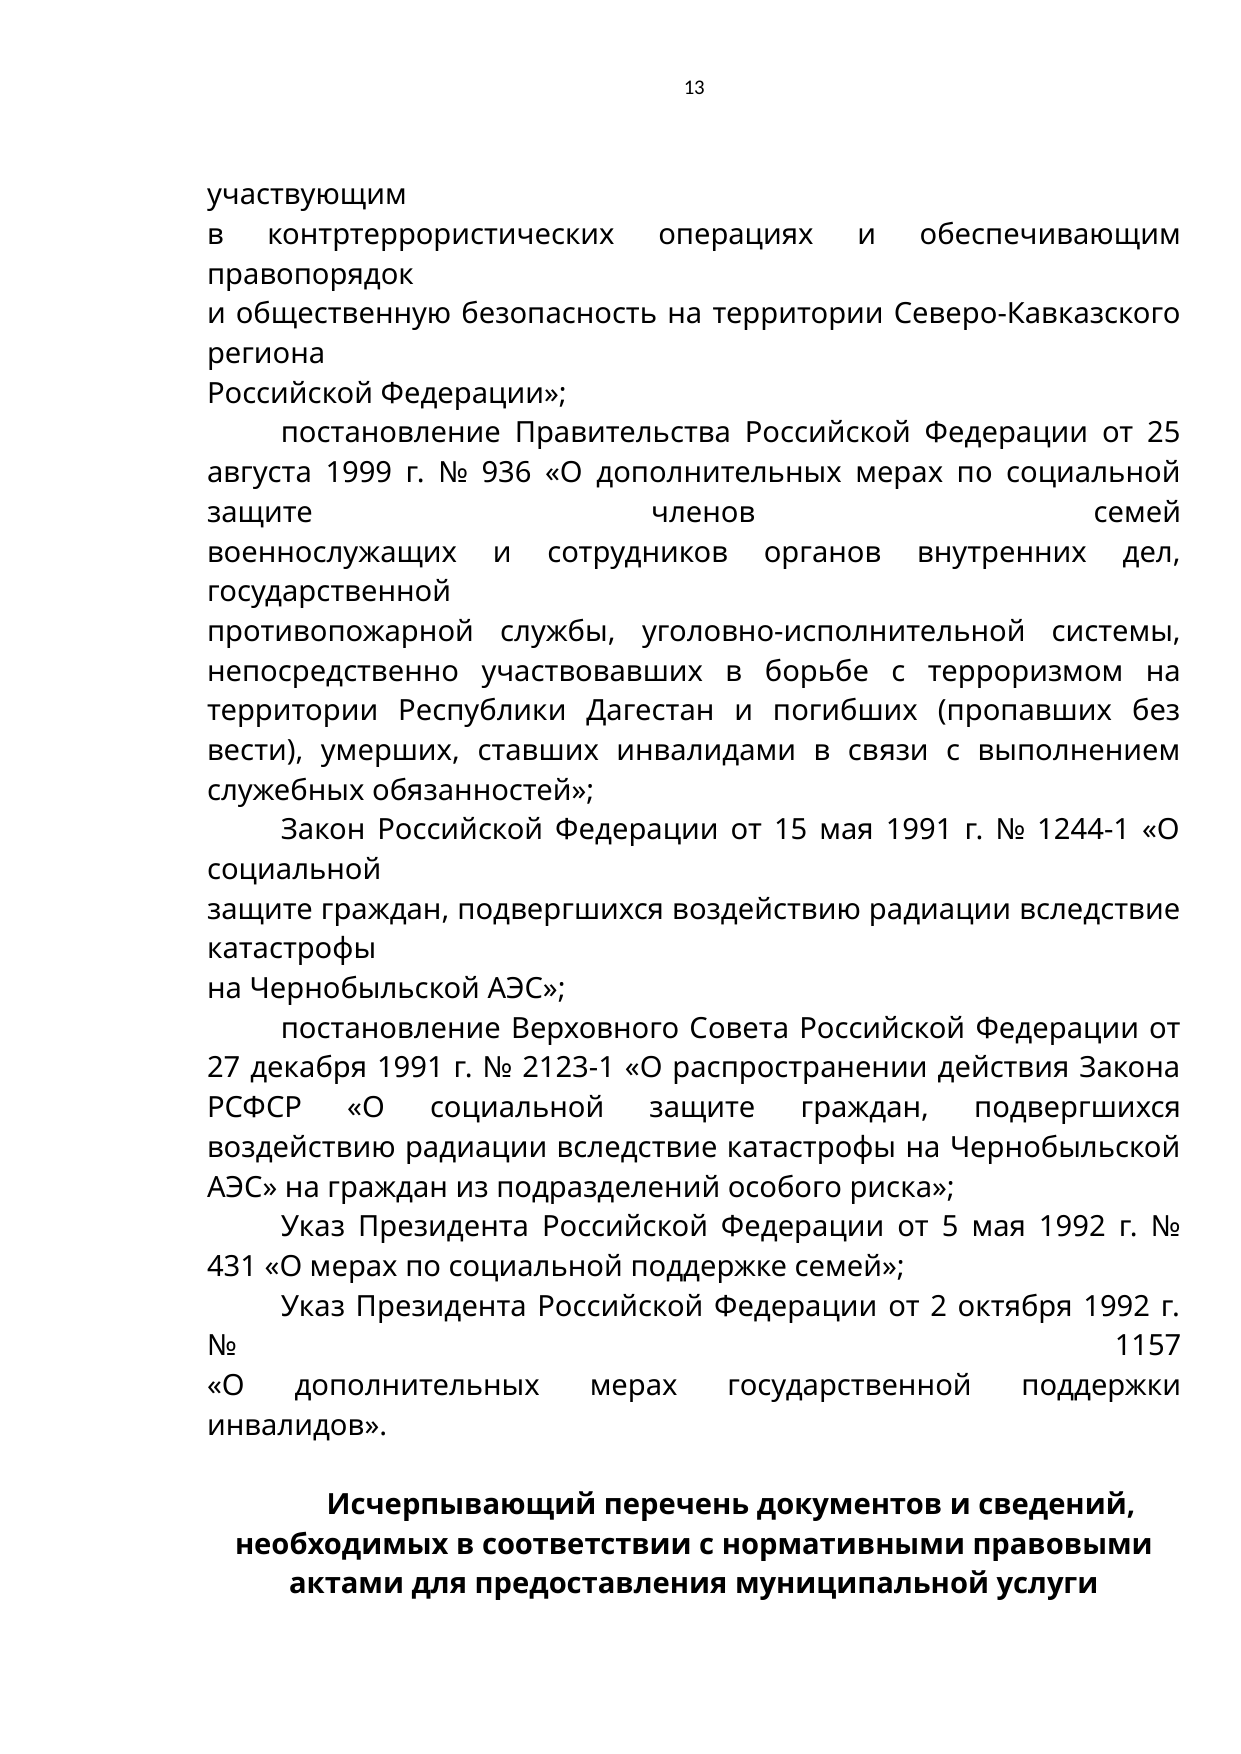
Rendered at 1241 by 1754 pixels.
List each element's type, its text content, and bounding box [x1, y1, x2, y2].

text Указ Президента Российской Федерации от 2 октября 1992 г. № 1157 «О дополнительных мерах государственной поддержки инвалидов». [207, 1285, 1181, 1444]
text Закон Российской Федерации от 15 мая 1991 г. № 1244-1 «О социальной защите граждан, подвергшихся воздействию радиации вследствие катастрофы на Чернобыльской АЭС»; [207, 809, 1181, 1007]
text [207, 174, 1181, 412]
text Исчерпывающий перечень документов и сведений, необходимых в соответствии с нормативными правовыми актами для предоставления муниципальной услуги [207, 1483, 1181, 1602]
text постановление Правительства Российской Федерации от 25 августа 1999 г. № 936 «О дополнительных мерах по социальной защите членов семей военнослужащих и сотрудников органов внутренних дел, государственной противопожарной службы, уголовно-исполнительной системы, непосредственно участвовавших в борьбе с терроризмом на территории Республики Дагестан и погибших (пропавших без вести), умерших, ставших инвалидами в связи с выполнением служебных обязанностей»; [207, 412, 1181, 809]
text постановление Верховного Совета Российской Федерации от 27 декабря 1991 г. № 2123-1 «О распространении действия Закона РСФСР «О социальной защите граждан, подвергшихся воздействию радиации вследствие катастрофы на Чернобыльской АЭС» на граждан из подразделений особого риска»; [207, 1007, 1181, 1206]
text Указ Президента Российской Федерации от 5 мая 1992 г. № 431 «О мерах по социальной поддержке семей»; [207, 1206, 1181, 1285]
